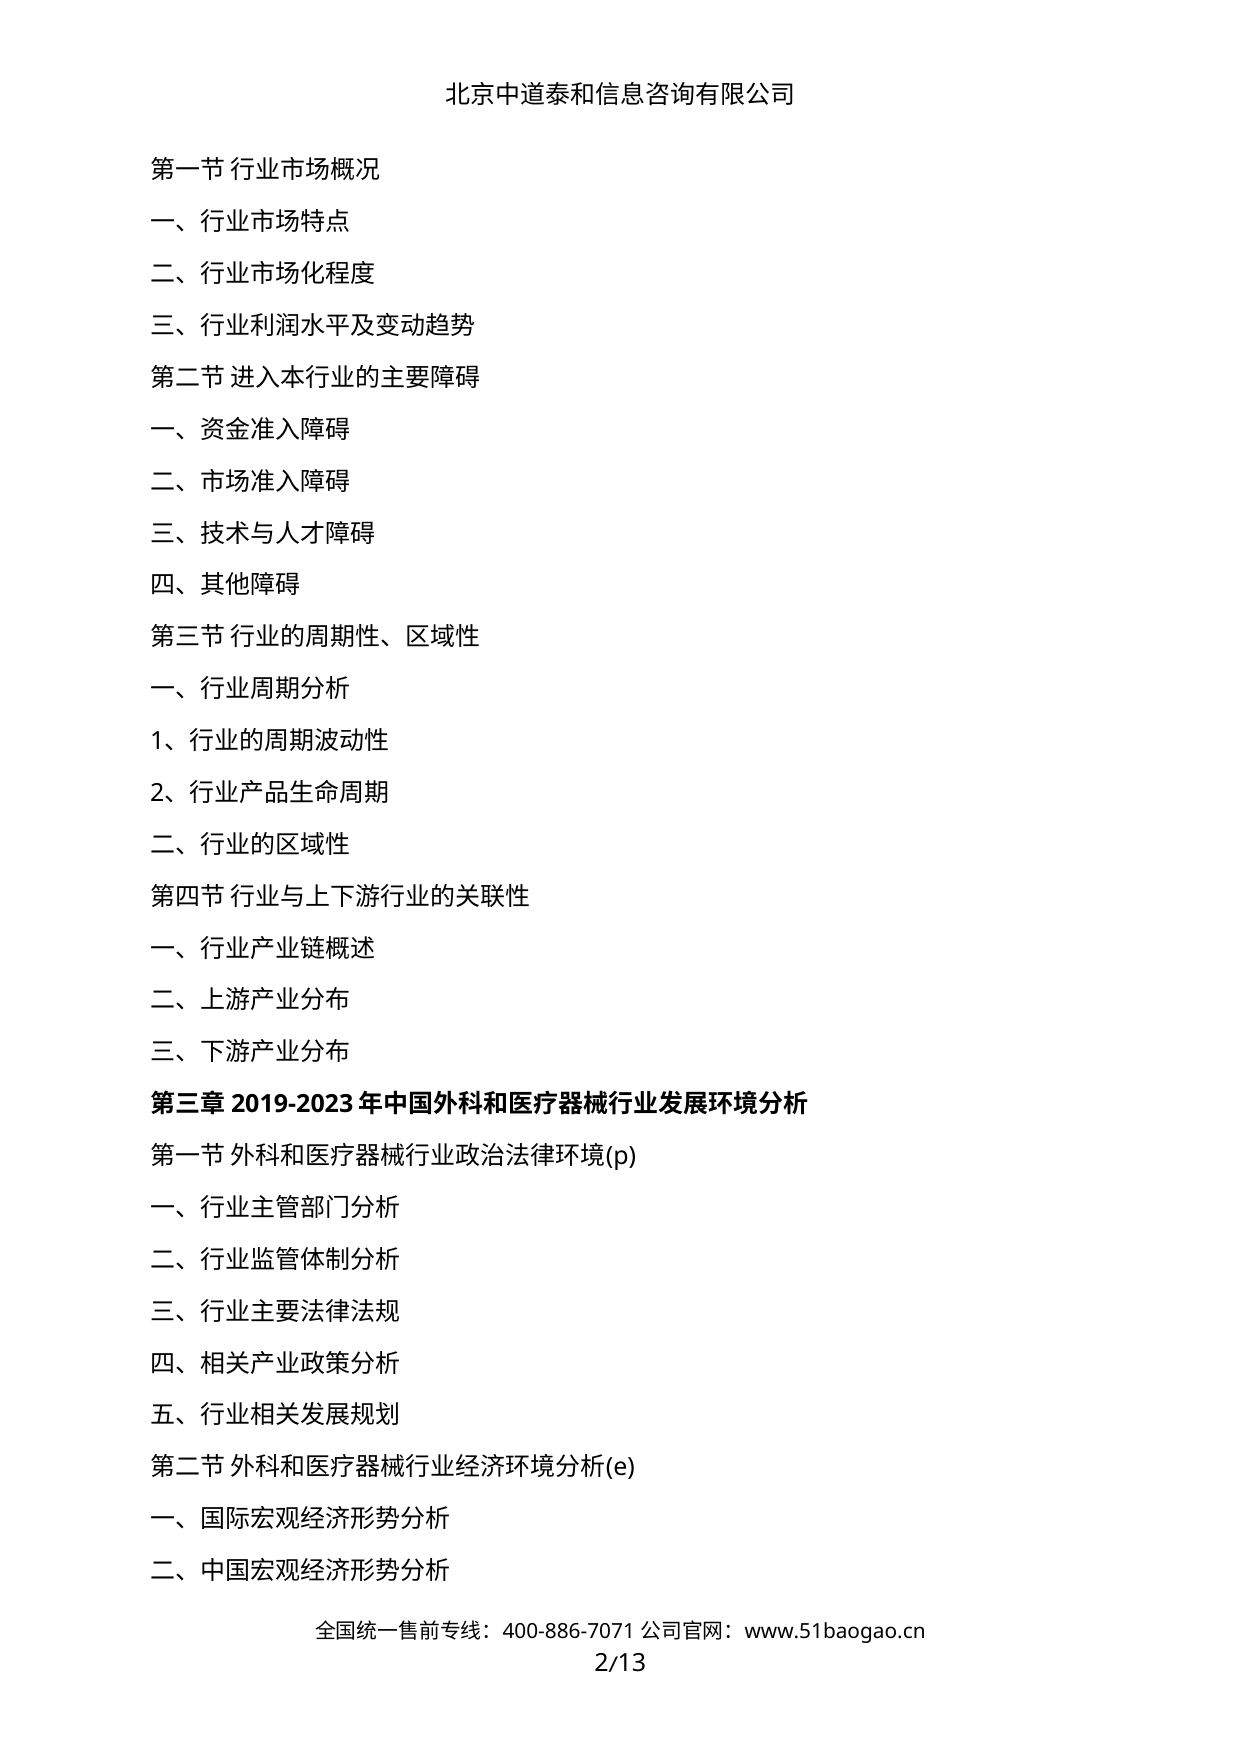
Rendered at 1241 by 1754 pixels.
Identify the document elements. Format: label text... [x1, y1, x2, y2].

text 第二节 外科和医疗器械行业经济环境分析(e) [150, 1447, 1090, 1483]
text 一、行业市场特点 [150, 202, 1090, 238]
text 四、其他障碍 [150, 565, 1090, 601]
text 一、资金准入障碍 [150, 409, 1090, 446]
text 一、行业主管部门分析 [150, 1187, 1090, 1224]
text 一、国际宏观经济形势分析 [150, 1499, 1090, 1535]
text 三、下游产业分布 [150, 1032, 1090, 1068]
text 第三节 行业的周期性、区域性 [150, 617, 1090, 653]
text 四、相关产业政策分析 [150, 1343, 1090, 1379]
text 三、行业利润水平及变动趋势 [150, 306, 1090, 342]
text 第二节 进入本行业的主要障碍 [150, 357, 1090, 394]
text 2、行业产品生命周期 [150, 772, 1090, 809]
text 三、技术与人才障碍 [150, 513, 1090, 549]
text 第四节 行业与上下游行业的关联性 [150, 876, 1090, 912]
text 二、行业的区域性 [150, 824, 1090, 861]
text 五、行业相关发展规划 [150, 1395, 1090, 1431]
text 二、中国宏观经济形势分析 [150, 1551, 1090, 1587]
text 第一节 行业市场概况 [150, 150, 1090, 186]
text 一、行业产业链概述 [150, 928, 1090, 964]
text 第三章 2019-2023年中国外科和医疗器械行业发展环境分析 [150, 1084, 1090, 1120]
text 三、行业主要法律法规 [150, 1291, 1090, 1327]
text 一、行业周期分析 [150, 669, 1090, 705]
text 1、行业的周期波动性 [150, 721, 1090, 757]
text 二、上游产业分布 [150, 980, 1090, 1016]
text 二、行业监管体制分析 [150, 1239, 1090, 1276]
text 二、行业市场化程度 [150, 254, 1090, 290]
text 二、市场准入障碍 [150, 461, 1090, 497]
text 第一节 外科和医疗器械行业政治法律环境(p) [150, 1136, 1090, 1172]
